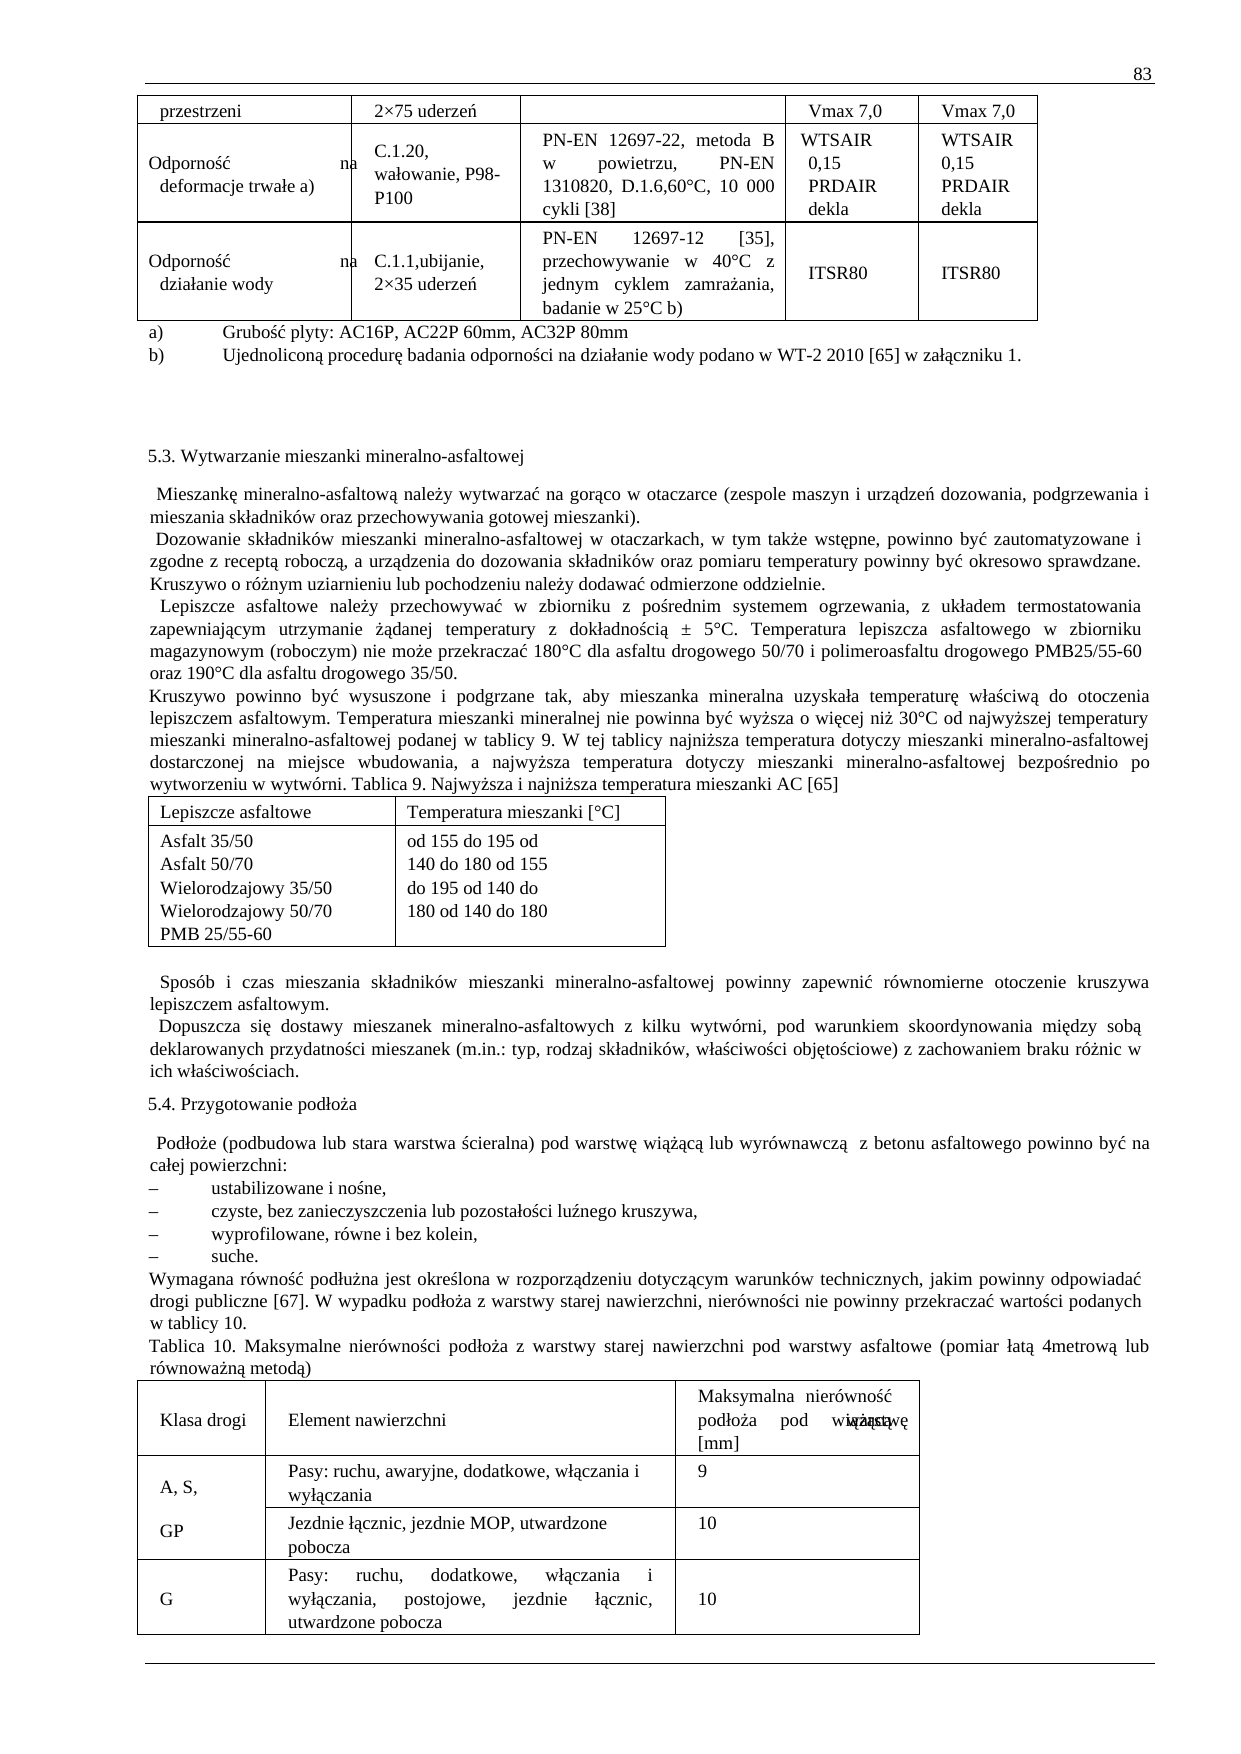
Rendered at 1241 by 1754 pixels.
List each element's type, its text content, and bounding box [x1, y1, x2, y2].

text Mieszankę mineralno-asfaltową należy wytwarzać na gorąco w otaczarce (zespole maszyn i urządzeń dozowania, podgrzewania i mieszania składników oraz przechowywania gotowej mieszanki). [148, 483, 1151, 527]
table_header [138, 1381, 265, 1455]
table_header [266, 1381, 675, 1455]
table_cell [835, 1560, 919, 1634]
text Kruszywo powinno być wysuszone i podgrzane tak, aby mieszanka mineralna uzyskała temperaturę właściwą do otoczenia lepiszczem asfaltowym. Temperatura mieszanki mineralnej nie powinna być wyższa o więcej niż 30°C od najwyższej temperatury mieszanki mineralno-asfaltowej podanej w tablicy 9. W tej tablicy najniższa temperatura dotyczy mieszanki mineralno-asfaltowej dostarczonej na miejsce wbudowania, a najwyższa temperatura dotyczy mieszanki mineralno-asfaltowej bezpośrednio po wytworzeniu w wytwórni. Tablica 9. Najwyższa i najniższa temperatura mieszanki AC [65] [148, 684, 1151, 795]
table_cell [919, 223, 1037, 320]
text Podłoże (podbudowa lub stara warstwa ścieralna) pod warstwę wiążącą lub wyrównawczą z betonu asfaltowego powinno być na całej powierzchni: [148, 1132, 1151, 1176]
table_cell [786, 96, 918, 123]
text Wymagana równość podłużna jest określona w rozporządzeniu dotyczącym warunków technicznych, jakim powinny odpowiadać drogi publiczne [67]. W wypadku podłoża z warstwy starej nawierzchni, nierówności nie powinny przekraczać wartości podanych w tablicy 10. [148, 1268, 1143, 1334]
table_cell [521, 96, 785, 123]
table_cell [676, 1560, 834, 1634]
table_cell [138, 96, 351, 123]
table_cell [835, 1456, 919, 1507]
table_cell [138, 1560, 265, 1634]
list Ujednoliconą procedurę badania odporności na działanie wody podano w WT-2 2010 [65] w załączniku 1. [148, 343, 1151, 365]
text 5.3. Wytwarzanie mieszanki mineralno-asfaltowej [148, 444, 1152, 466]
list ustabilizowane i nośne, [148, 1177, 744, 1199]
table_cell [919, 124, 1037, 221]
text Lepiszcze asfaltowe należy przechowywać w zbiorniku z pośrednim systemem ogrzewania, z układem termostatowania zapewniającym utrzymanie żądanej temperatury z dokładnością ± 5°C. Temperatura lepiszcza asfaltowego w zbiorniku magazynowym (roboczym) nie może przekraczać 180°C dla asfaltu drogowego 50/70 i polimeroasfaltu drogowego PMB25/55-60 oraz 190°C dla asfaltu drogowego 35/50. [148, 595, 1143, 683]
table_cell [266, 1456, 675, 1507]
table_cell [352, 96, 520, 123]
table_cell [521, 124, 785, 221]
text Dopuszcza się dostawy mieszanek mineralno-asfaltowych z kilku wytwórni, pod warunkiem skoordynowania między sobą deklarowanych przydatności mieszanek (m.in.: typ, rodzaj składników, właściwości objętościowe) z zachowaniem braku różnic w ich właściwościach. [148, 1015, 1143, 1081]
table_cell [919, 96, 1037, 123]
list wyprofilowane, równe i bez kolein, [148, 1222, 744, 1244]
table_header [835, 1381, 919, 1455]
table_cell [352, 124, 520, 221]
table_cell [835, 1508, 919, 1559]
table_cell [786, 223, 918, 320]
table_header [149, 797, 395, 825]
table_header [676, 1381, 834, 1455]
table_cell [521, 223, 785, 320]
list czyste, bez zanieczyszczenia lub pozostałości luźnego kruszywa, [148, 1200, 744, 1221]
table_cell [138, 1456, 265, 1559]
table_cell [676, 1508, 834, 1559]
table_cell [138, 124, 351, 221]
list suche. [148, 1245, 744, 1267]
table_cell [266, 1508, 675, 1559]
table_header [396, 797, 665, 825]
list Grubość plyty: AC16P, AC22P 60mm, AC32P 80mm [148, 321, 1151, 342]
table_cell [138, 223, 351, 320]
text 5.4. Przygotowanie podłoża [148, 1093, 1152, 1115]
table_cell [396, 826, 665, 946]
text Sposób i czas mieszania składników mieszanki mineralno-asfaltowej powinny zapewnić równomierne otoczenie kruszywa lepiszczem asfaltowym. [148, 971, 1151, 1014]
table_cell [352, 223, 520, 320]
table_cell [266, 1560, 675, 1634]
text Tablica 10. Maksymalne nierówności podłoża z warstwy starej nawierzchni pod warstwy asfaltowe (pomiar łatą 4metrową lub równoważną metodą) [148, 1335, 1151, 1379]
text Dozowanie składników mieszanki mineralno-asfaltowej w otaczarkach, w tym także wstępne, powinno być zautomatyzowane i zgodne z receptą roboczą, a urządzenia do dozowania składników oraz pomiaru temperatury powinny być okresowo sprawdzane. Kruszywo o różnym uziarnieniu lub pochodzeniu należy dodawać odmierzone oddzielnie. [148, 528, 1143, 594]
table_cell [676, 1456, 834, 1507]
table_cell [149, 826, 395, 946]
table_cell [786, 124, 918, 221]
